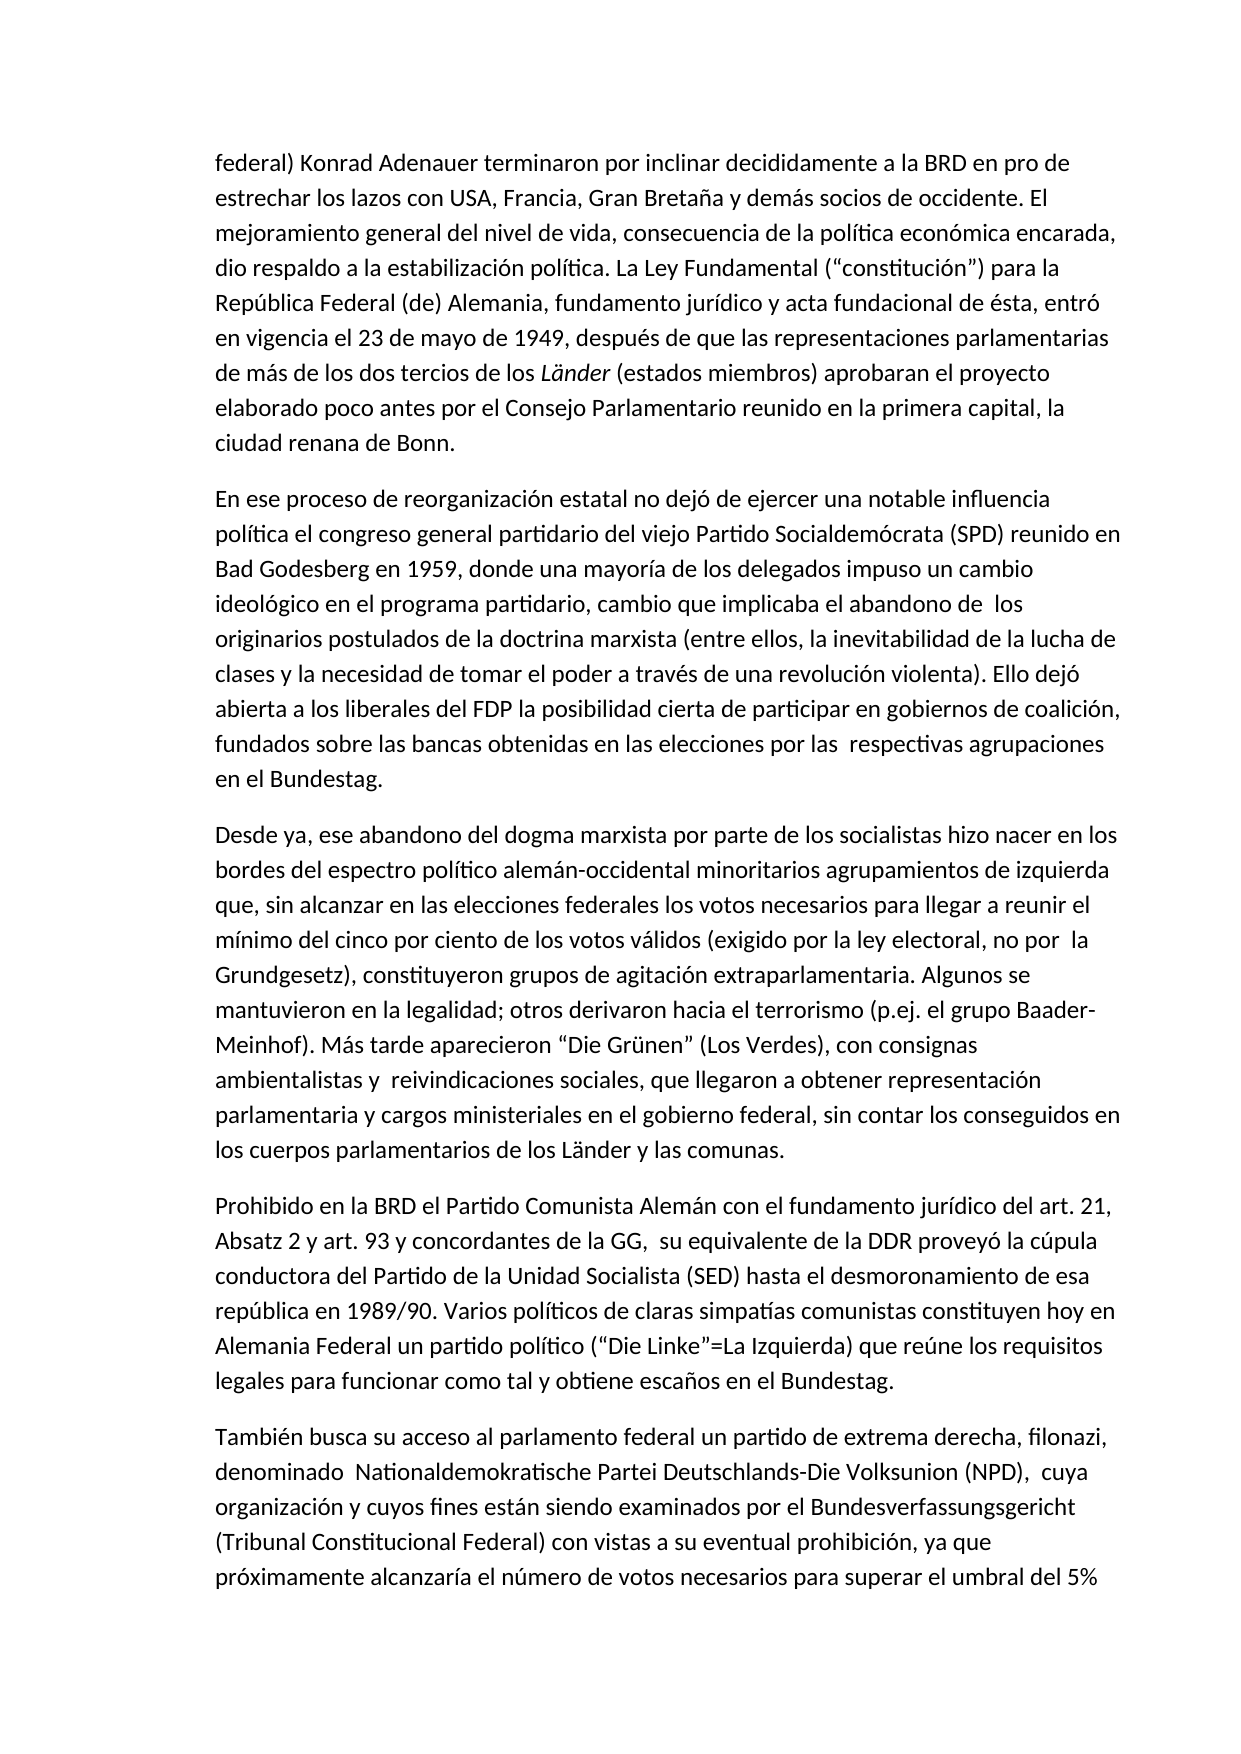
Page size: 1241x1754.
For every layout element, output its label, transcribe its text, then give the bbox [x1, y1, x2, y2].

text En ese proceso de reorganización estatal no dejó de ejercer una notable influencia política el congreso general partidario del viejo Partido Socialdemócrata (SPD) reunido en Bad Godesberg en 1959, donde una mayoría de los delegados impuso un cambio ideológico en el programa partidario, cambio que implicaba el abandono de los originarios postulados de la doctrina marxista (entre ellos, la inevitabilidad de la lucha de clases y la necesidad de tomar el poder a través de una revolución violenta). Ello dejó abierta a los liberales del FDP la posibilidad cierta de participar en gobiernos de coalición, fundados sobre las bancas obtenidas en las elecciones por las respectivas agrupaciones en el Bundestag. [215, 483, 1122, 794]
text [215, 148, 1122, 458]
text Prohibido en la BRD el Partido Comunista Alemán con el fundamento jurídico del art. 21, Absatz 2 y art. 93 y concordantes de la GG, su equivalente de la DDR proveyó la cúpula conductora del Partido de la Unidad Socialista (SED) hasta el desmoronamiento de esa república en 1989/90. Varios políticos de claras simpatías comunistas constituyen hoy en Alemania Federal un partido político (“Die Linke”=La Izquierda) que reúne los requisitos legales para funcionar como tal y obtiene escaños en el Bundestag. [215, 1190, 1122, 1396]
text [215, 1421, 1122, 1591]
text Desde ya, ese abandono del dogma marxista por parte de los socialistas hizo nacer en los bordes del espectro político alemán-occidental minoritarios agrupamientos de izquierda que, sin alcanzar en las elecciones federales los votos necesarios para llegar a reunir el mínimo del cinco por ciento de los votos válidos (exigido por la ley electoral, no por la Grundgesetz), constituyeron grupos de agitación extraparlamentaria. Algunos se mantuvieron en la legalidad; otros derivaron hacia el terrorismo (p.ej. el grupo Baader-Meinhof). Más tarde aparecieron “Die Grünen” (Los Verdes), con consignas ambientalistas y reivindicaciones sociales, que llegaron a obtener representación parlamentaria y cargos ministeriales en el gobierno federal, sin contar los conseguidos en los cuerpos parlamentarios de los Länder y las comunas. [215, 819, 1122, 1165]
